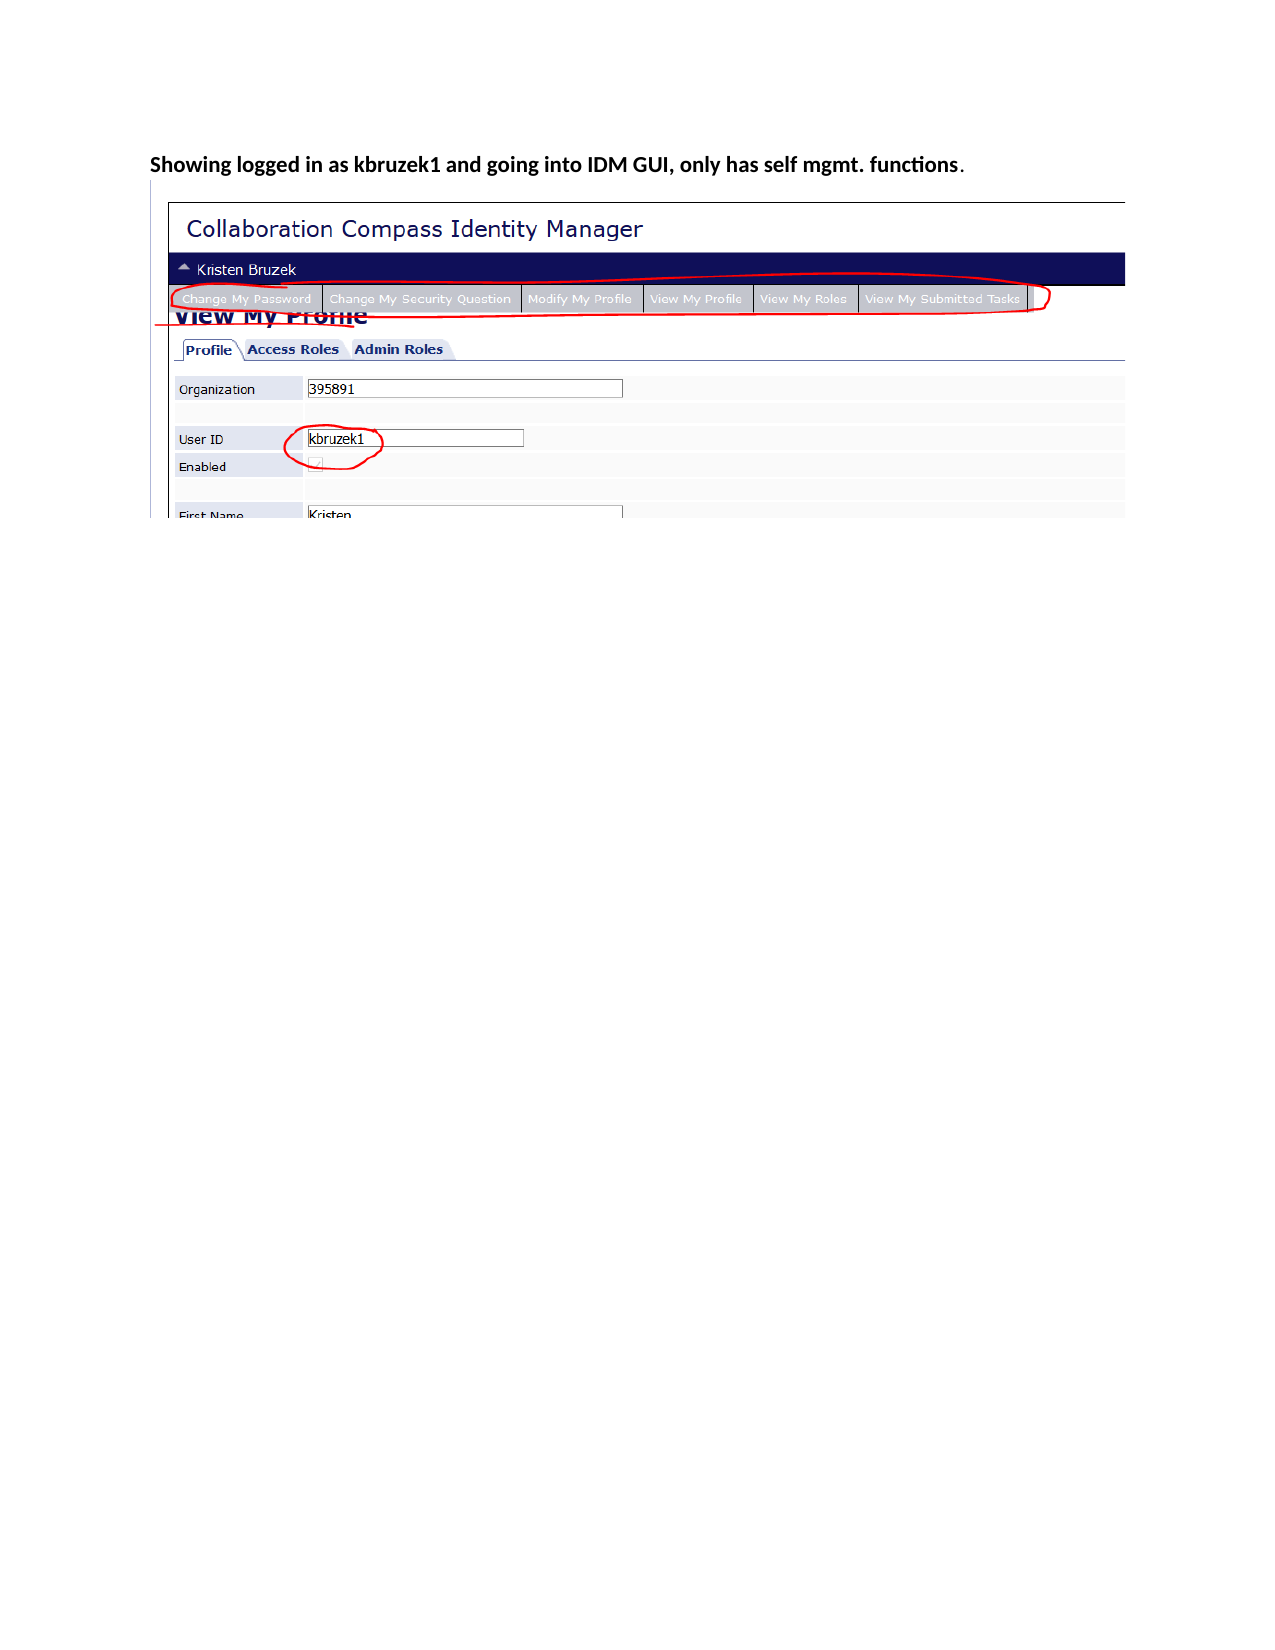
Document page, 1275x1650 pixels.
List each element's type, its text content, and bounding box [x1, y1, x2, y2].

text Showing logged in as kbruzek1 and going into IDM GUI, only has self mgmt. functions. [150, 150, 1125, 180]
picture [150, 180, 1125, 518]
